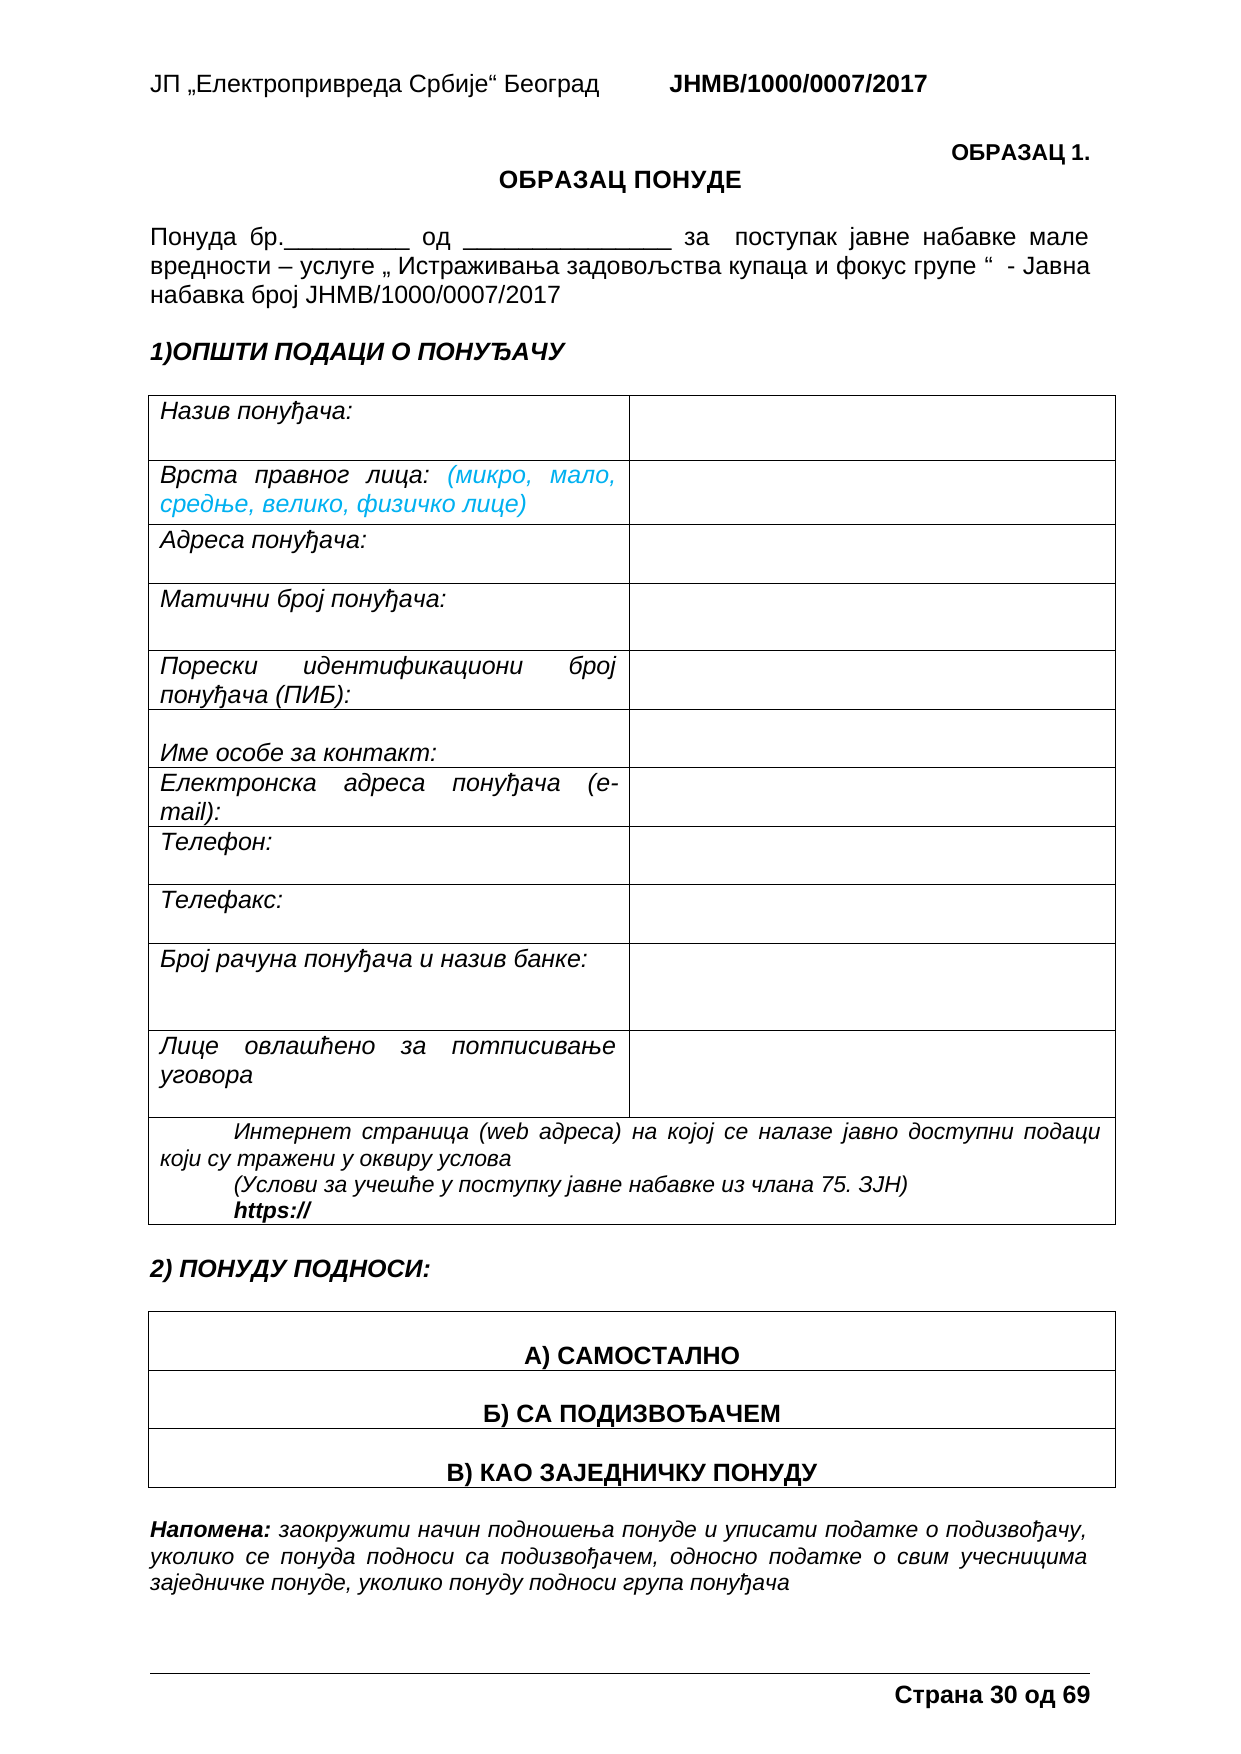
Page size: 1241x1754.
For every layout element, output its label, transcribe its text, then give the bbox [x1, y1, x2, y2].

table_cell [630, 584, 1115, 650]
table_header А) САМОСТАЛНО [149, 1312, 1115, 1369]
table_cell Порески идентификациони број понуђача (ПИБ): [149, 651, 629, 708]
table_cell [630, 944, 1115, 1030]
table_cell [630, 827, 1115, 884]
text Напомена: заокружити начин подношења понуде и уписати податке о подизвођачу, уколико се понуда подноси са подизвођачем, односно податке о свим учесницима заједничке понуде, уколико понуду подноси група понуђача [150, 1516, 1090, 1596]
table_header Назив понуђача: [149, 396, 629, 459]
text 1)ОПШТИ ПОДАЦИ О ПОНУЂАЧУ [150, 337, 1090, 366]
table_cell Телефон: [149, 827, 629, 884]
table_cell Лице овлашћено за потписивање уговора [149, 1031, 629, 1117]
table_cell [630, 651, 1115, 708]
table_cell Матични број понуђача: [149, 584, 629, 650]
table_cell Интернет страница (web адреса) на којој се налазе јавно доступни подаци који су тражени у оквиру услова (Услови за учешће у поступку јавне набавке из члана 75. ЗЈН) https:// [149, 1118, 1115, 1224]
text Понуда бр._________ од _______________ за поступак јавне набавке мале вредности – услуге „ Истраживања задовољства купаца и фокус групе “ - Јавна набавка број ЈНМВ/1000/0007/2017 [150, 222, 1090, 309]
table_cell [630, 525, 1115, 583]
table_cell Име особе за контакт: [149, 710, 629, 767]
table_cell [630, 461, 1115, 524]
table_header [630, 396, 1115, 459]
table_cell Врста правног лица: (микро, мало, средње, велико, физичко лице) [149, 461, 629, 524]
table_cell [630, 768, 1115, 826]
text 2) ПОНУДУ ПОДНОСИ: [150, 1253, 1090, 1282]
table_cell Б) СА ПОДИЗВОЂАЧЕМ [149, 1371, 1115, 1428]
table_cell Адреса понуђача: [149, 525, 629, 583]
table_cell [630, 1031, 1115, 1117]
table_cell [630, 710, 1115, 767]
table_cell Телефакс: [149, 885, 629, 943]
table_cell Електронска адреса понуђача (e-mail): [149, 768, 629, 826]
text ОБРАЗАЦ ПОНУДЕ [150, 165, 1090, 194]
table_cell [630, 885, 1115, 943]
table_cell В) КАО ЗАЈЕДНИЧКУ ПОНУДУ [149, 1429, 1115, 1487]
text ОБРАЗАЦ 1. [150, 138, 1090, 165]
table_cell Број рачуна понуђача и назив банке: [149, 944, 629, 1030]
